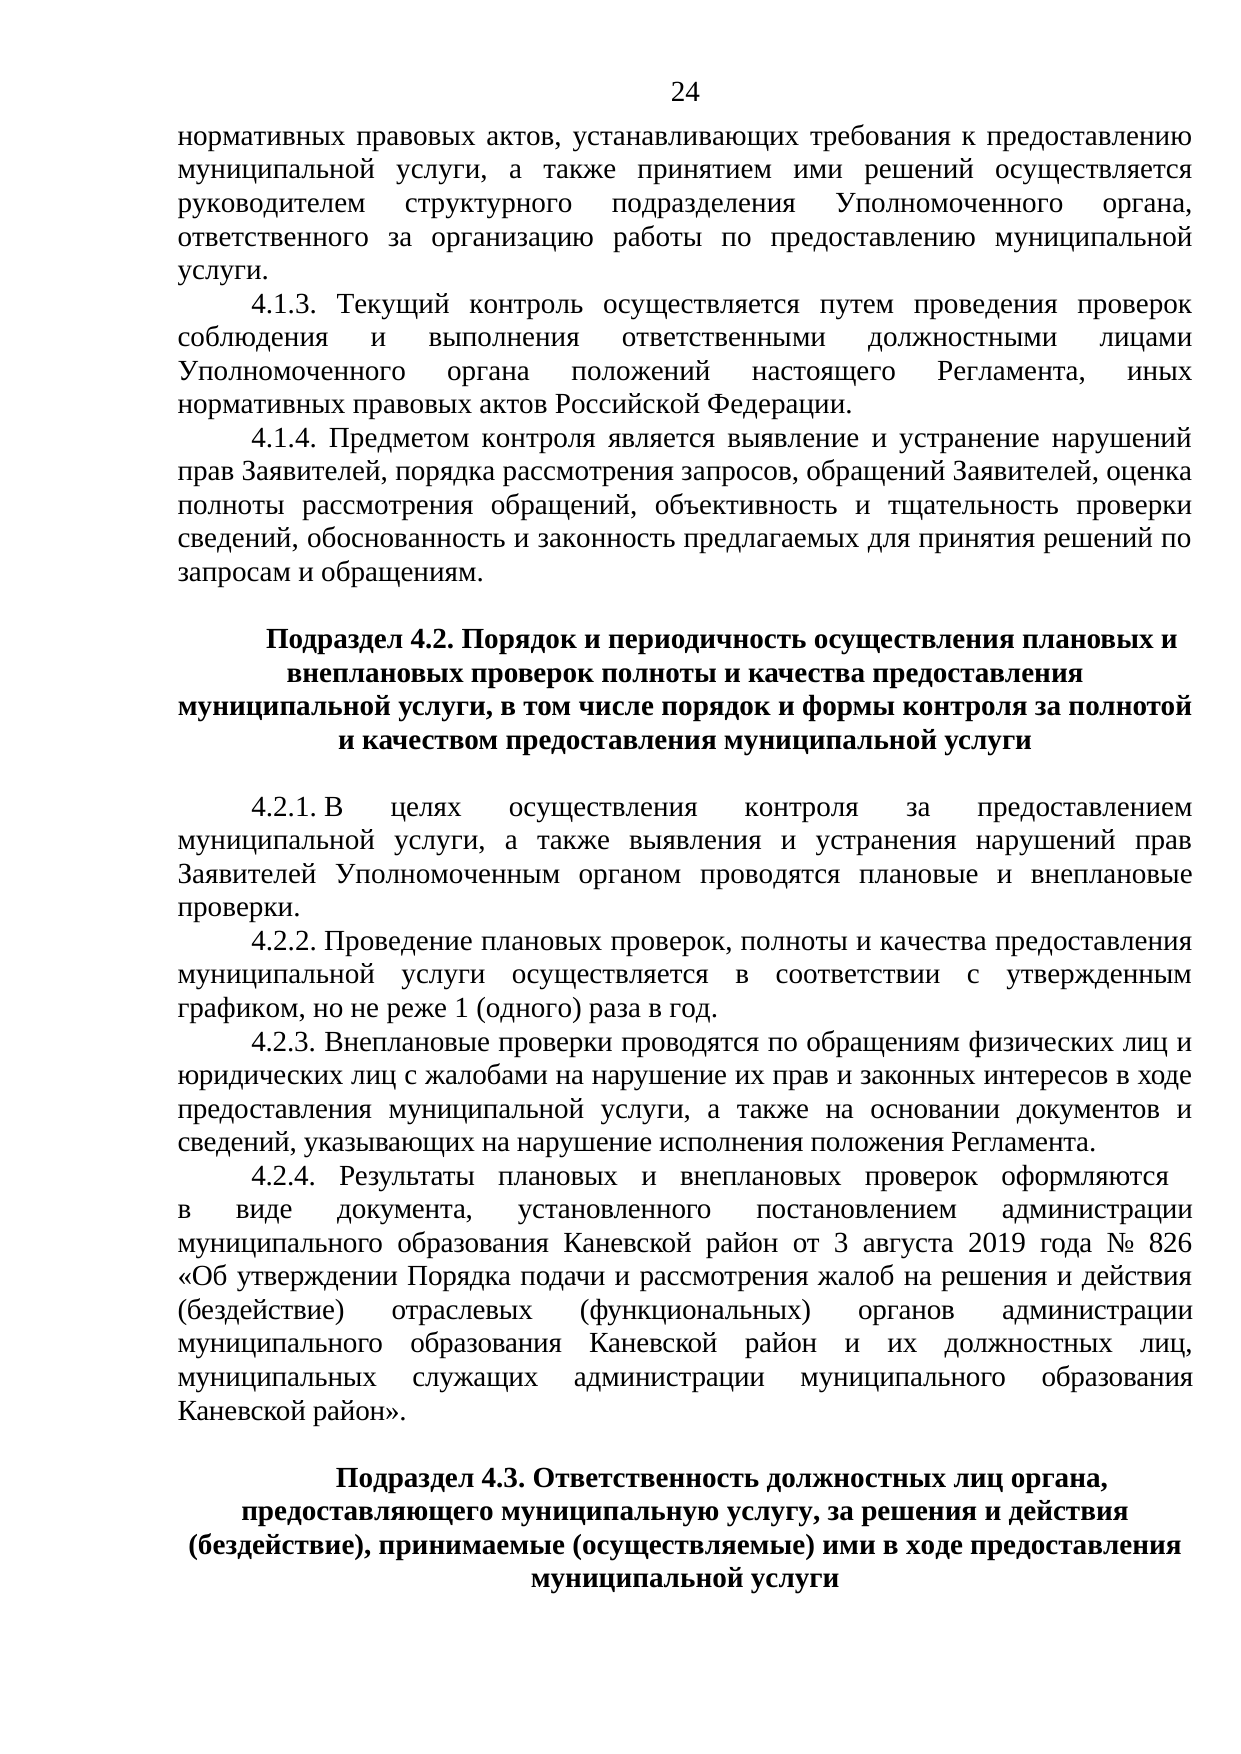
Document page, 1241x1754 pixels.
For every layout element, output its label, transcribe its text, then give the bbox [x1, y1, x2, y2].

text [177, 118, 1193, 286]
text Подраздел 4.3. Ответственность должностных лиц органа, предоставляющего муниципальную услугу, за решения и действия (бездействие), принимаемые (осуществляемые) ими в ходе предоставления муниципальной услуги [177, 1460, 1193, 1594]
text 4.2.2. Проведение плановых проверок, полноты и качества предоставления муниципальной услуги осуществляется в соответствии с утвержденным графиком, но не реже 1 (одного) раза в год. [177, 923, 1193, 1024]
text 4.1.4. Предметом контроля является выявление и устранение нарушений прав Заявителей, порядка рассмотрения запросов, обращений Заявителей, оценка полноты рассмотрения обращений, объективность и тщательность проверки сведений, обоснованность и законность предлагаемых для принятия решений по запросам и обращениям. [177, 420, 1193, 588]
text 4.2.1. В целях осуществления контроля за предоставлением муниципальной услуги, а также выявления и устранения нарушений прав Заявителей Уполномоченным органом проводятся плановые и внеплановые проверки. [177, 789, 1193, 923]
text Подраздел 4.2. Порядок и периодичность осуществления плановых и внеплановых проверок полноты и качества предоставления муниципальной услуги, в том числе порядок и формы контроля за полнотой и качеством предоставления муниципальной услуги [177, 621, 1193, 755]
text 4.1.3. Текущий контроль осуществляется путем проведения проверок соблюдения и выполнения ответственными должностными лицами Уполномоченного органа положений настоящего Регламента, иных нормативных правовых актов Российской Федерации. [177, 286, 1193, 420]
text 4.2.4. Результаты плановых и внеплановых проверок оформляются в виде документа, установленного постановлением администрации муниципального образования Каневской район от 3 августа 2019 года № 826 «Об утверждении Порядка подачи и рассмотрения жалоб на решения и действия (бездействие) отраслевых (функциональных) органов администрации муниципального образования Каневской район и их должностных лиц, муниципальных служащих администрации муниципального образования Каневской район». [177, 1158, 1193, 1426]
text 4.2.3. Внеплановые проверки проводятся по обращениям физических лиц и юридических лиц с жалобами на нарушение их прав и законных интересов в ходе предоставления муниципальной услуги, а также на основании документов и сведений, указывающих на нарушение исполнения положения Регламента. [177, 1024, 1193, 1158]
